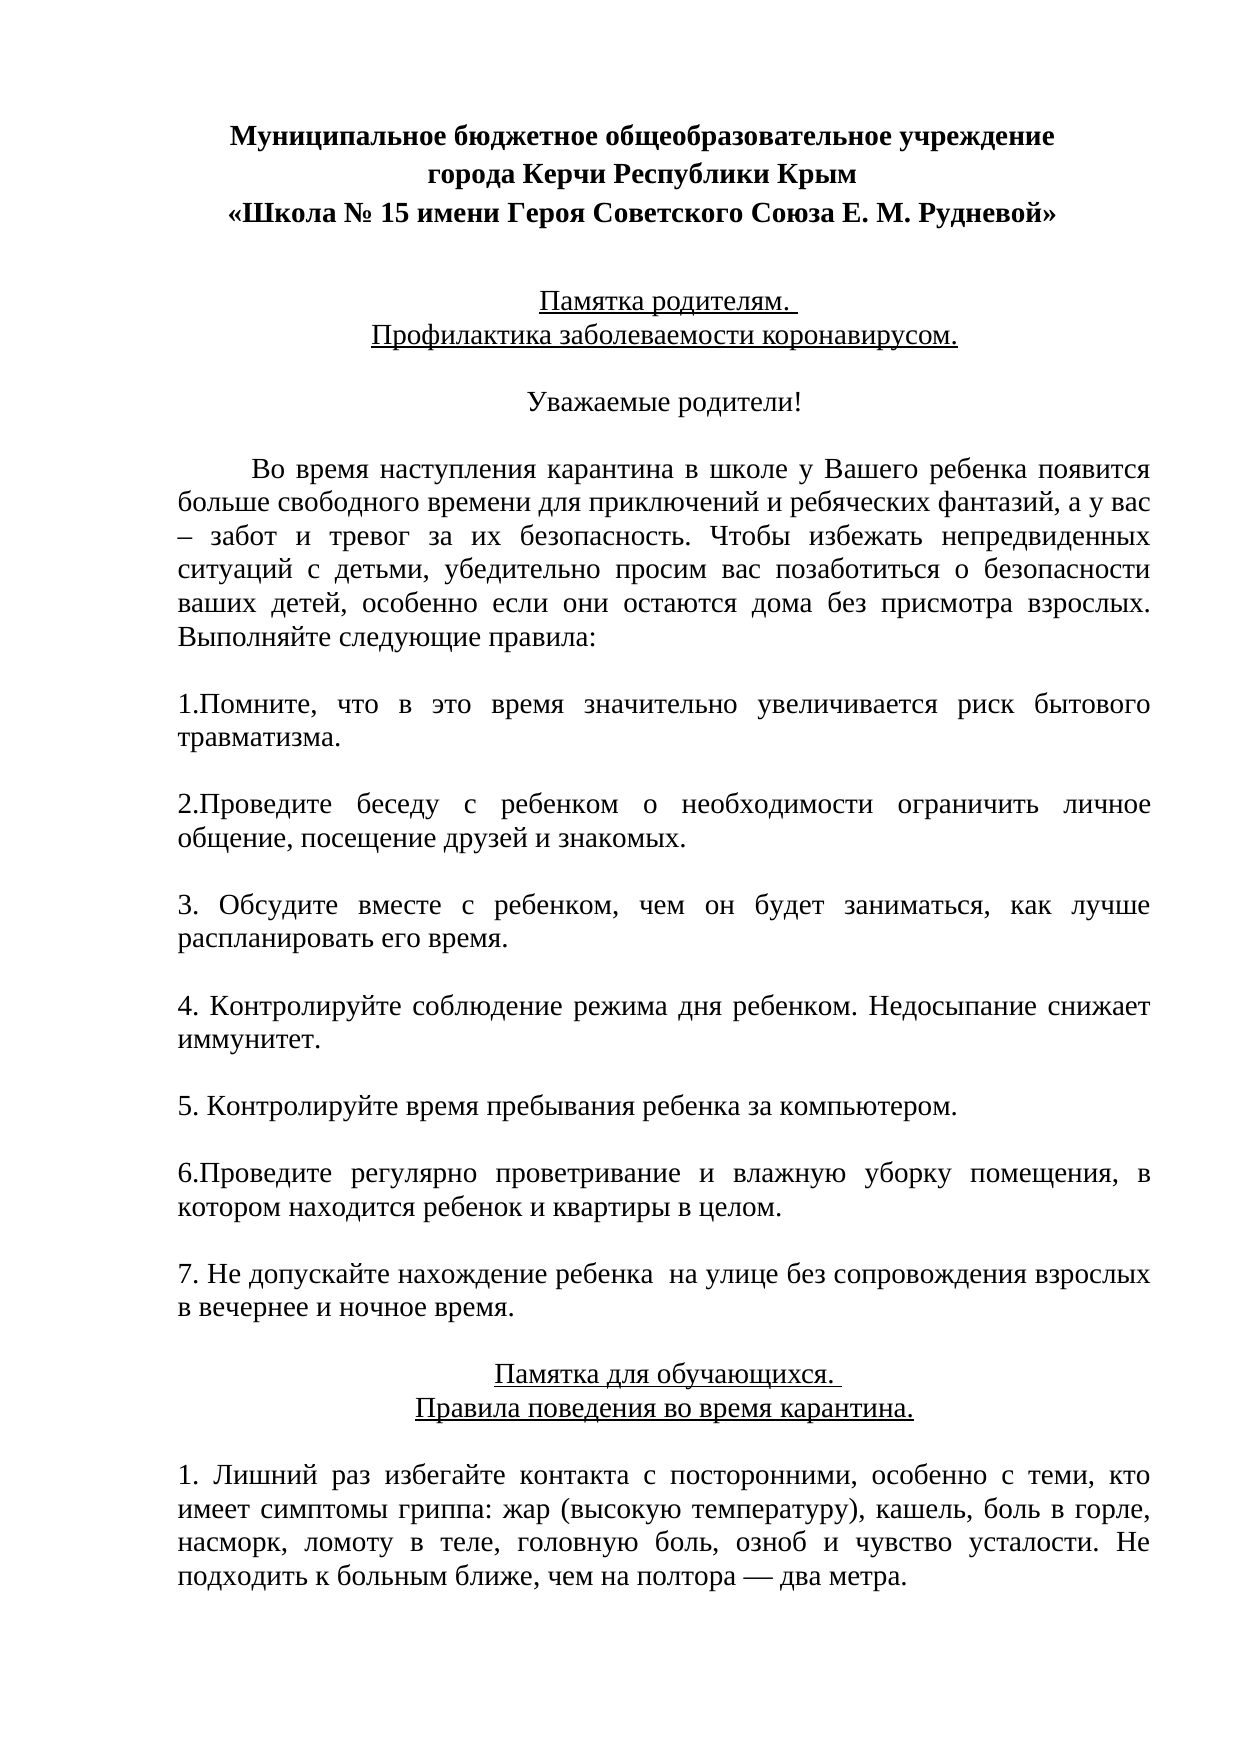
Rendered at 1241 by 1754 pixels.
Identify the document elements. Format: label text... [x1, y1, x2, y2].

text Памятка родителям. [177, 283, 1152, 317]
text Во время наступления карантина в школе у Вашего ребенка появится больше свободного времени для приключений и ребяческих фантазий, а у вас – забот и тревог за их безопасность. Чтобы избежать непредвиденных ситуаций с детьми, убедительно просим вас позаботиться о безопасности ваших детей, особенно если они остаются дома без присмотра взрослых. Выполняйте следующие правила: [177, 451, 1152, 652]
text 2.Проведите беседу с ребенком о необходимости ограничить личное общение, посещение друзей и знакомых. [177, 786, 1152, 853]
text 1. Лишний раз избегайте контакта с посторонними, особенно с теми, кто имеет симптомы гриппа: жар (высокую температуру), кашель, боль в горле, насморк, ломоту в теле, головную боль, озноб и чувство усталости. Не подходить к больным ближе, чем на полтора — два метра. [177, 1457, 1152, 1591]
text 7. Не допускайте нахождение ребенка на улице без сопровождения взрослых в вечернее и ночное время. [177, 1256, 1152, 1323]
text 4. Контролируйте соблюдение режима дня ребенком. Недосыпание снижает иммунитет. [177, 988, 1152, 1055]
text 3. Обсудите вместе с ребенком, чем он будет заниматься, как лучше распланировать его время. [177, 887, 1152, 954]
text Профилактика заболеваемости коронавирусом. [177, 317, 1152, 350]
list «Школа № 15 имени Героя Советского Союза Е. М. Рудневой» [133, 195, 1152, 229]
text Правила поведения во время карантина. [177, 1390, 1152, 1424]
text Памятка для обучающихся. [177, 1357, 1152, 1390]
text 1.Помните, что в это время значительно увеличивается риск бытового травматизма. [177, 686, 1152, 753]
text Уважаемые родители! [177, 384, 1152, 417]
list города Керчи Республики Крым [133, 157, 1152, 190]
list Муниципальное бюджетное общеобразовательное учреждение [133, 118, 1152, 152]
text 5. Контролируйте время пребывания ребенка за компьютером. [177, 1088, 1152, 1122]
text 6.Проведите регулярно проветривание и влажную уборку помещения, в котором находится ребенок и квартиры в целом. [177, 1155, 1152, 1222]
